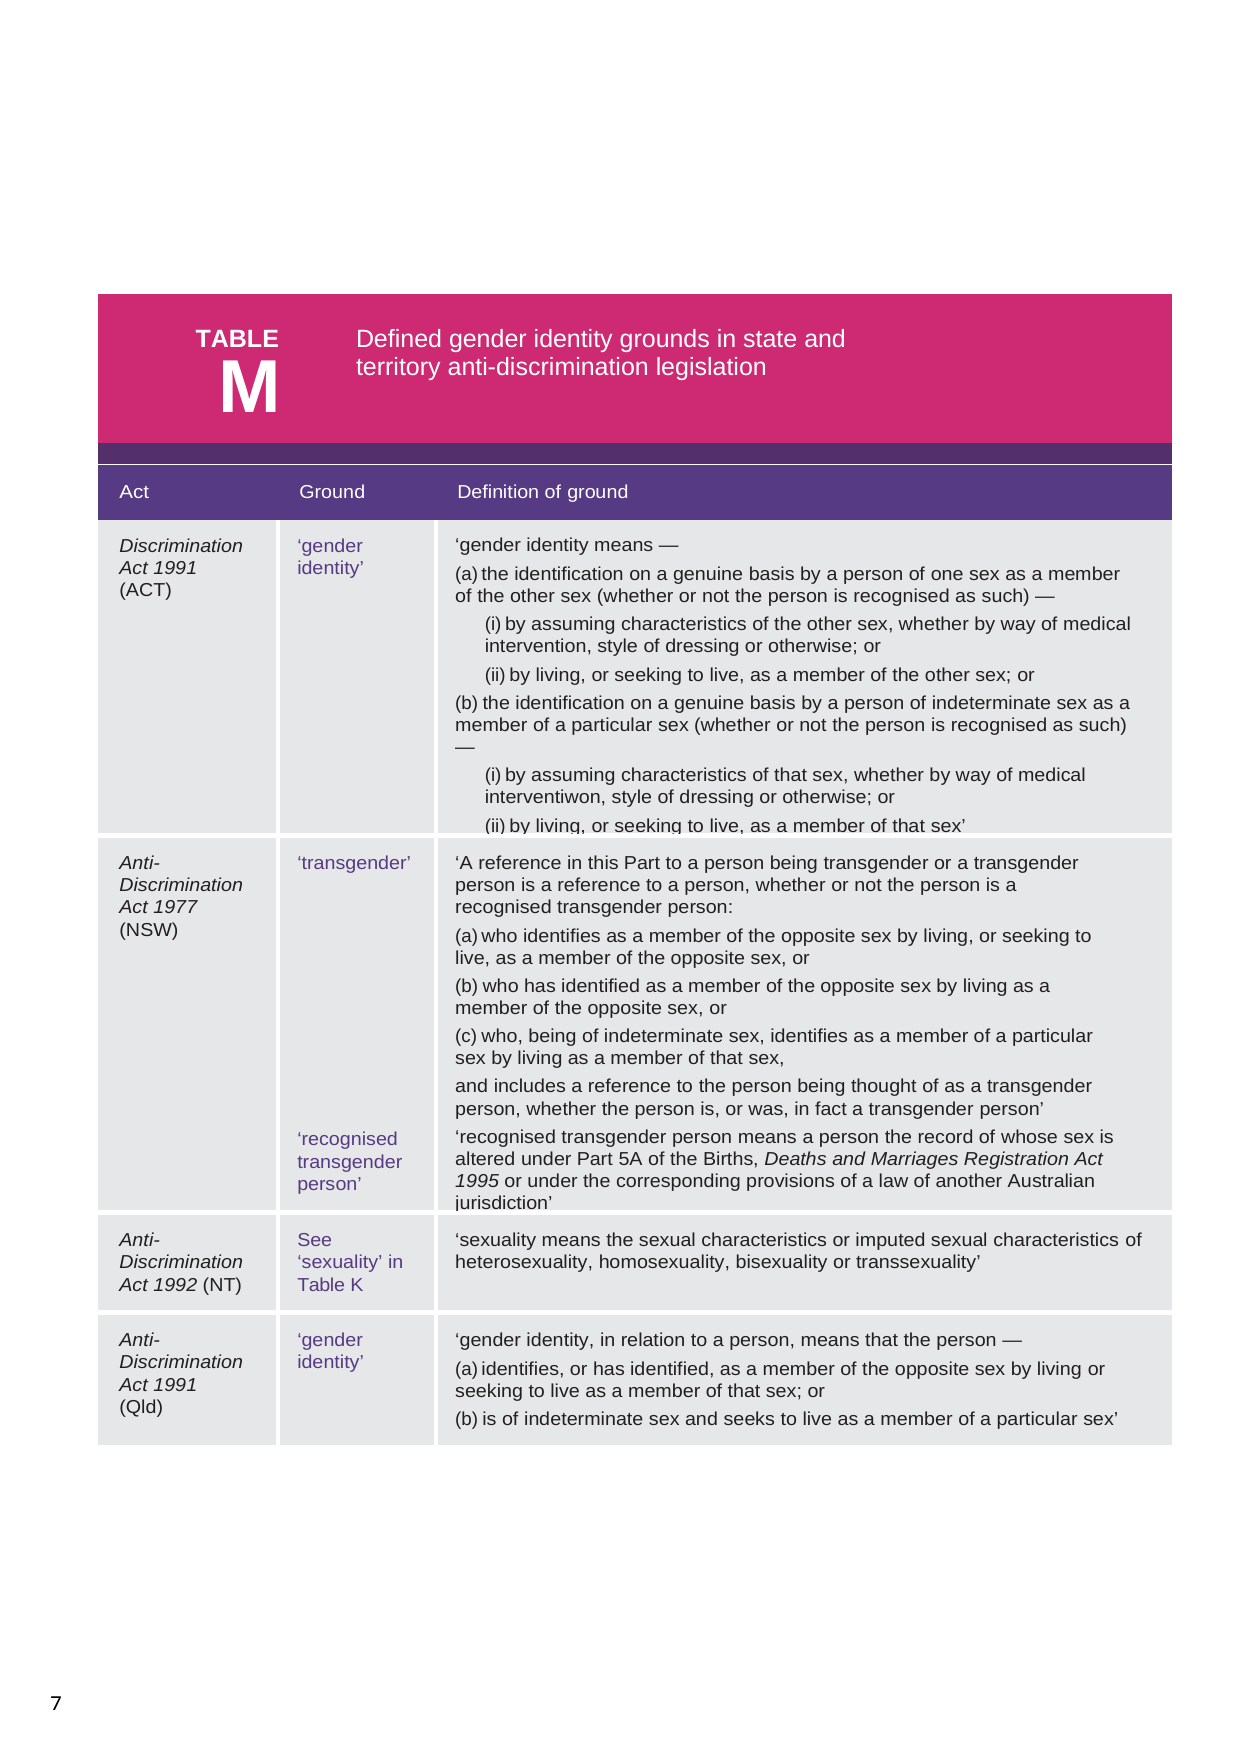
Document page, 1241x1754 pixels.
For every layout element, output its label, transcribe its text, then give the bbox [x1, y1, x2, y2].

table_cell Ground [278, 465, 436, 520]
table_cell Anti- Discrimination Act 1977 (NSW) [98, 838, 276, 1210]
table_cell Anti- Discrimination Act 1991 (Qld) [98, 1315, 276, 1445]
table_cell Anti- Discrimination Act 1992 (NT) [98, 1215, 276, 1310]
table_cell ‘sexuality means the sexual characteristics or imputed sexual characteristics of heterosexuality, homosexuality, bisexuality or transsexuality’ [438, 1215, 1172, 1310]
table_cell ‘gender identity’ [280, 1315, 434, 1445]
table_cell ‘gender identity, in relation to a person, means that the person — identifies, or has identified, as a member of the opposite sex by living or seeking to live as a member of that sex; or is of indeterminate sex and seeks to live as a member of a particular sex’ [438, 1315, 1172, 1445]
table_cell [280, 520, 434, 535]
table_cell ‘A reference in this Part to a person being transgender or a transgender person is a reference to a person, whether or not the person is a recognised transgender person: who identifies as a member of the opposite sex by living, or seeking to live, as a member of the opposite sex, or who has identified as a member of the opposite sex by living as a member of the opposite sex, or who, being of indeterminate sex, identifies as a member of a particular sex by living as a member of that sex, and includes a reference to the person being thought of as a transgender person, whether the person is, or was, in fact a transgender person’ ‘recognised transgender person means a person the record of whose sex is altered under Part 5A of the Births, Deaths and Marriages Registration Act 1995 or under the corresponding provisions of a law of another Australian jurisdiction’ [438, 838, 1172, 1210]
table_cell Definition of ground [436, 465, 1172, 520]
table_cell ‘transgender’ ‘recognised transgender person’ [280, 838, 434, 1210]
table_cell See ‘sexuality’ in Table K [280, 1215, 434, 1310]
table_cell [438, 520, 1172, 535]
table_cell Discrimination Act 1991 (ACT) [98, 535, 276, 833]
table_header [98, 294, 1172, 443]
table_cell ‘gender identity means — the identification on a genuine basis by a person of one sex as a member of the other sex (whether or not the person is recognised as such) — by assuming characteristics of the other sex, whether by way of medical intervention, style of dressing or otherwise; or by living, or seeking to live, as a member of the other sex; or the identification on a genuine basis by a person of indeterminate sex as a member of a particular sex (whether or not the person is recognised as such) — by assuming characteristics of that sex, whether by way of medical interventiwon, style of dressing or otherwise; or by living, or seeking to live, as a member of that sex’ [438, 535, 1172, 833]
table_cell [98, 520, 276, 535]
table_cell ‘gender identity’ [280, 535, 434, 833]
table_cell [98, 443, 1172, 464]
table_cell Act [98, 465, 278, 520]
